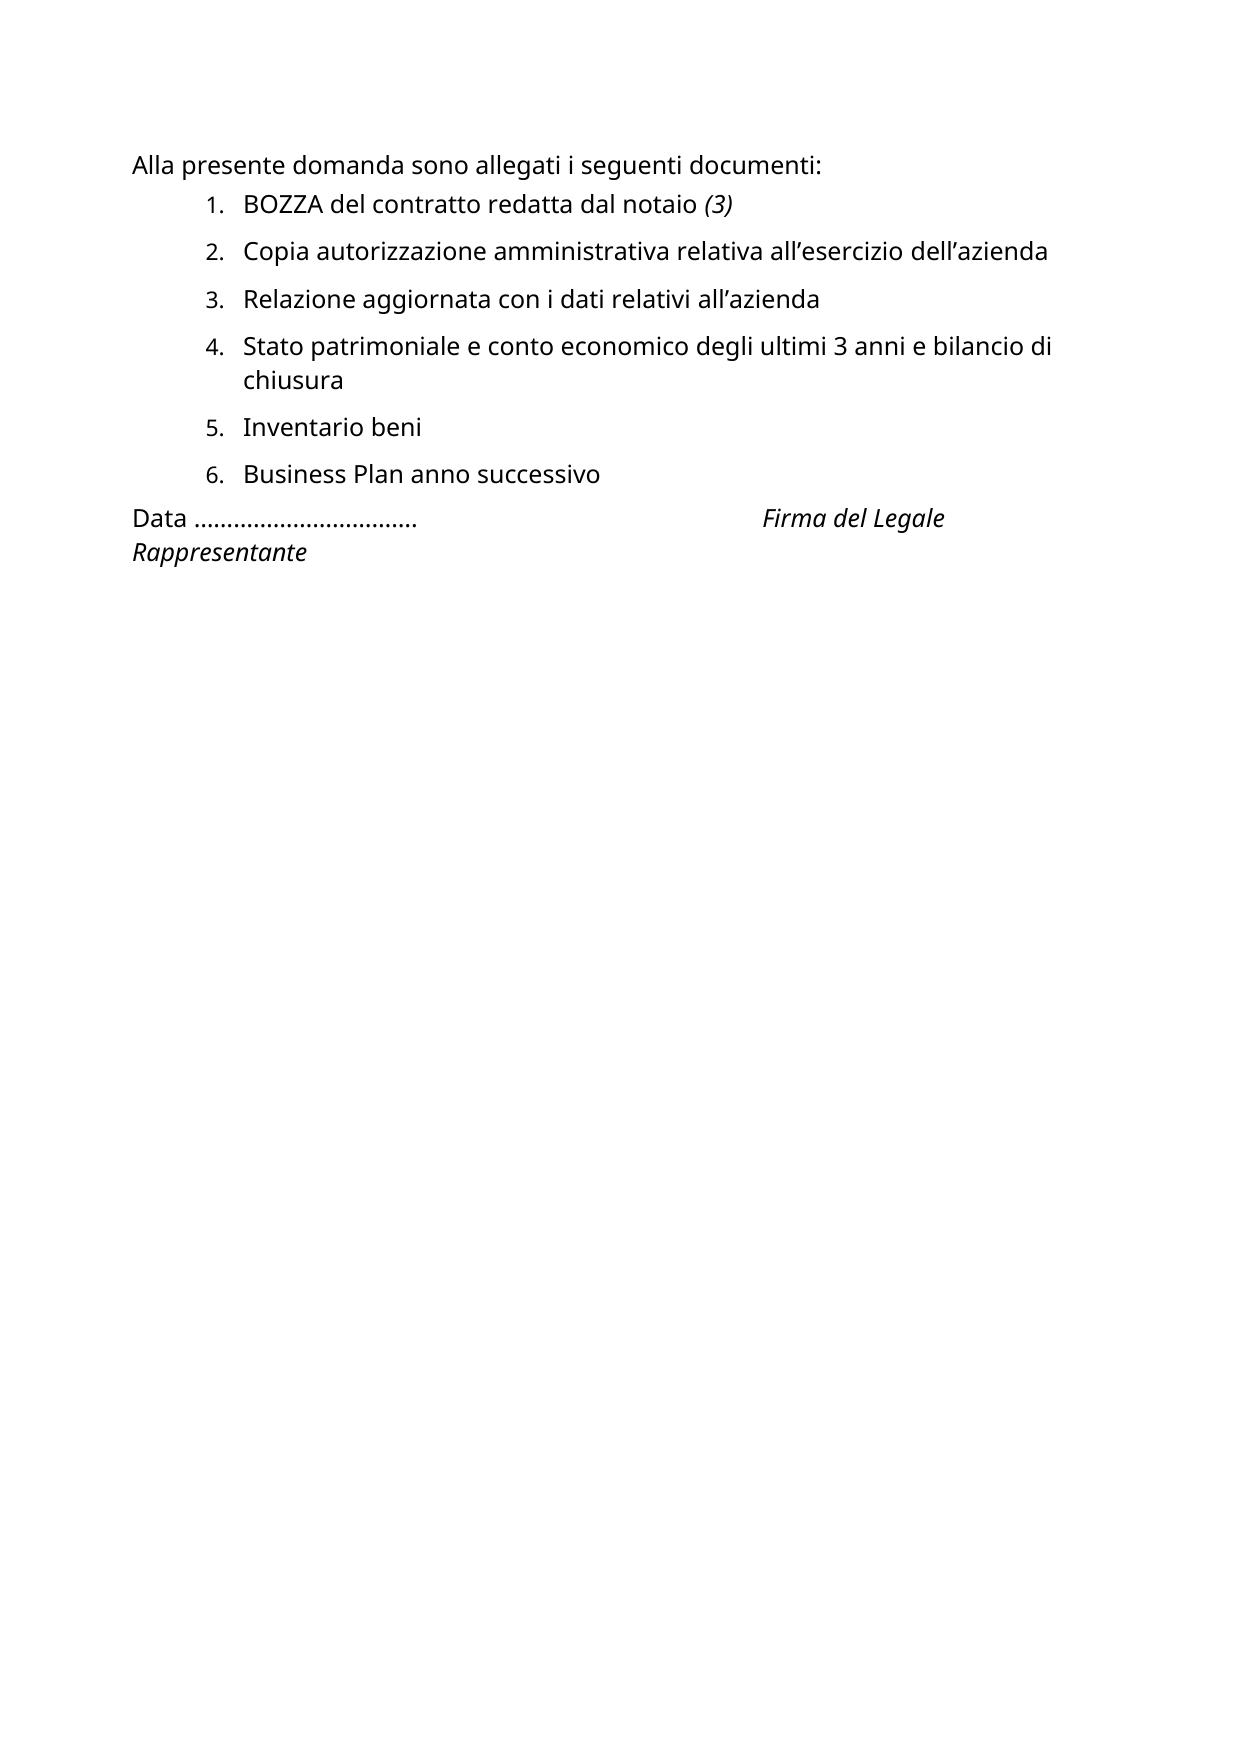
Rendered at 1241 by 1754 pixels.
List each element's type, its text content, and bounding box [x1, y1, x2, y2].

text Alla presente domanda sono allegati i seguenti documenti: [132, 148, 1122, 182]
list Business Plan anno successivo [205, 457, 1122, 491]
text Data ……………………………. Firma del Legale Rappresentante [132, 501, 1122, 569]
list BOZZA del contratto redatta dal notaio (3) [205, 187, 1122, 221]
list Stato patrimoniale e conto economico degli ultimi 3 anni e bilancio di chiusura [205, 329, 1122, 397]
list Inventario beni [205, 410, 1122, 444]
list Relazione aggiornata con i dati relativi all’azienda [205, 281, 1122, 316]
list Copia autorizzazione amministrativa relativa all’esercizio dell’azienda [205, 234, 1122, 268]
